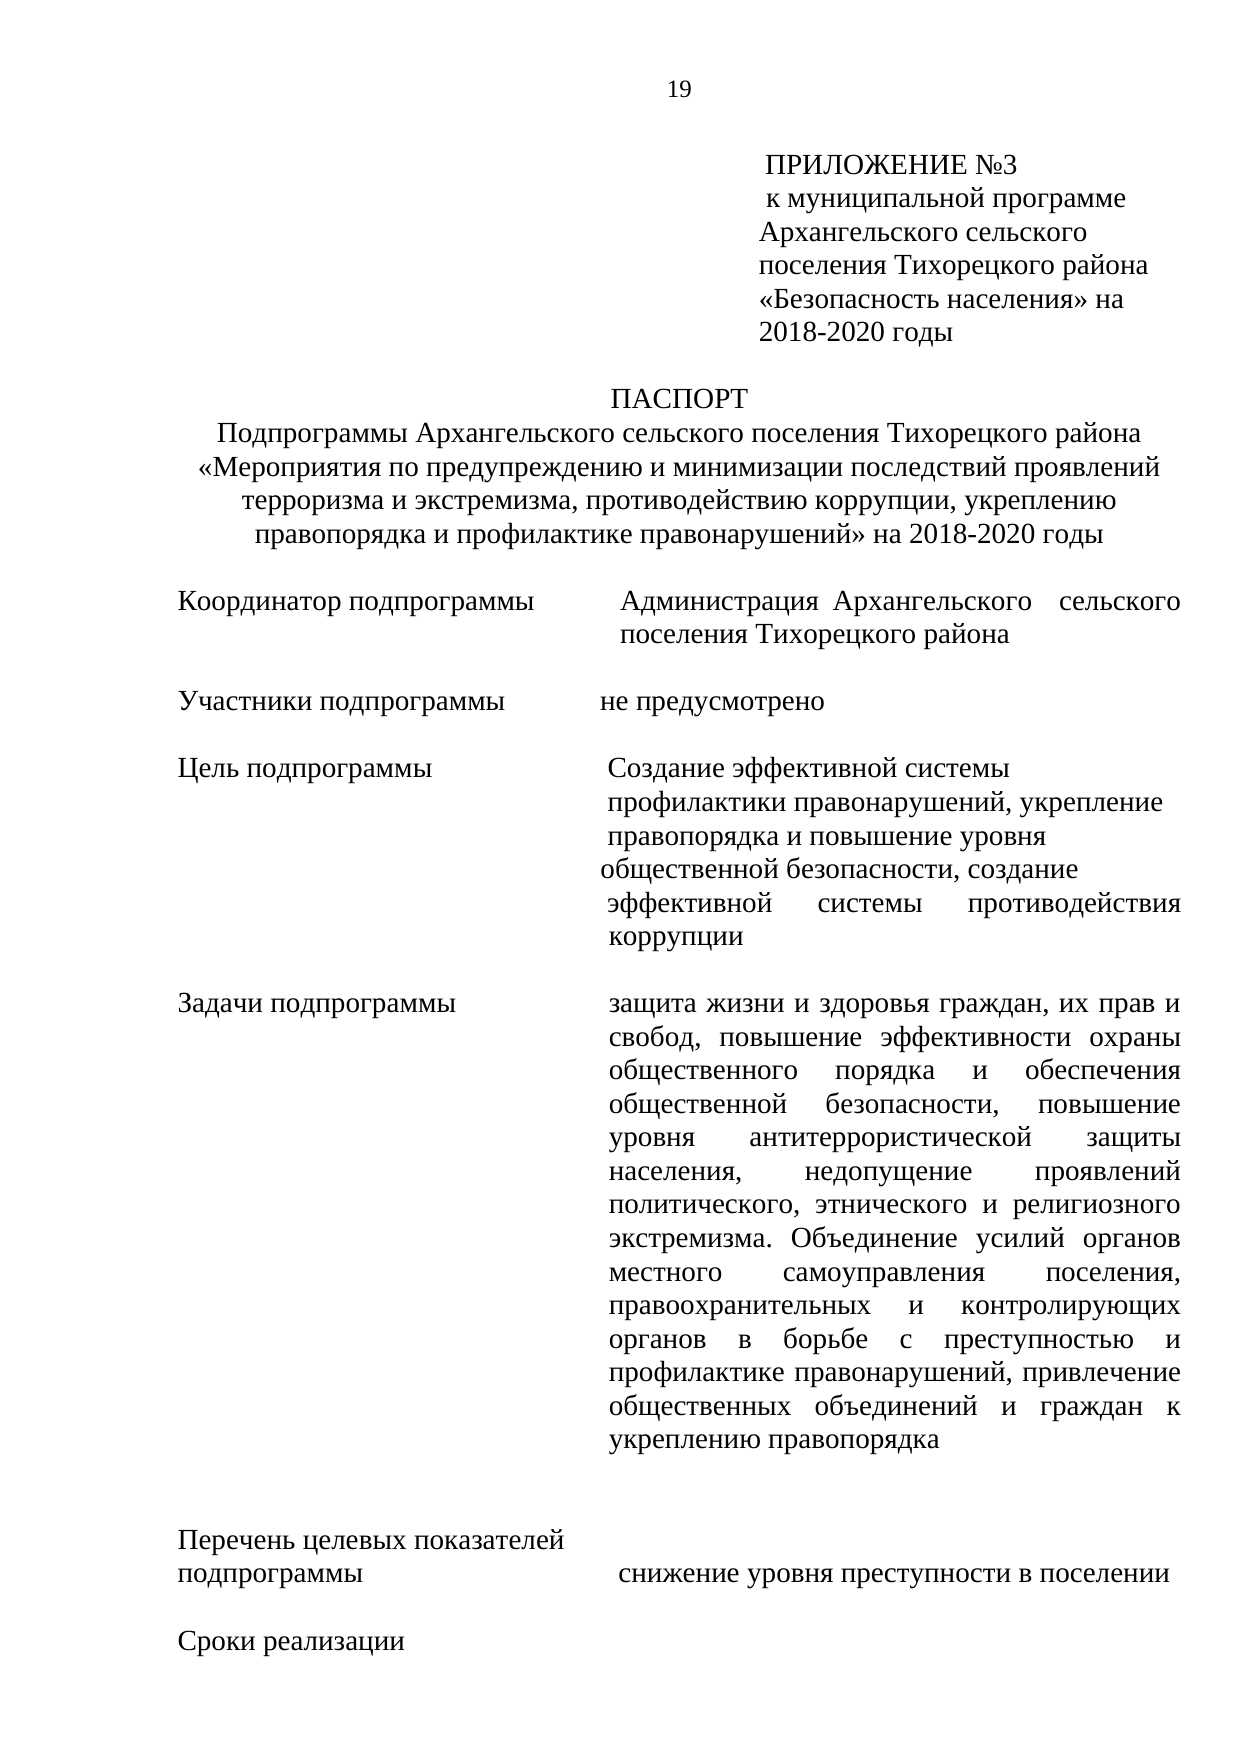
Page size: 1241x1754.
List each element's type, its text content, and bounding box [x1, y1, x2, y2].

text Подпрограммы Архангельского сельского поселения Тихорецкого района «Мероприятия по предупреждению и минимизации последствий проявлений терроризма и экстремизма, противодействию коррупции, укреплению правопорядка и профилактике правонарушений» на 2018-2020 годы [177, 415, 1181, 549]
text Цель подпрограммы Создание эффективной системы [177, 751, 1181, 784]
text правопорядка и повышение уровня [177, 818, 1181, 851]
text ПРИЛОЖЕНИЕ №3 [177, 147, 1181, 180]
title к муниципальной программе Архангельского сельского [758, 180, 1181, 247]
text подпрограммы снижение уровня преступности в поселении [177, 1556, 1181, 1589]
text Сроки реализации [177, 1623, 1181, 1656]
text Участники подпрограммы не предусмотрено [177, 683, 1181, 717]
text Задачи подпрограммы защита жизни и здоровья граждан, их прав и свобод, повышение эффективности охраны общественного порядка и обеспечения общественной безопасности, повышение уровня антитеррористической защиты населения, недопущение проявлений политического, этнического и религиозного экстремизма. Объединение усилий органов местного самоуправления поселения, правоохранительных и контролирующих органов в борьбе с преступностью и профилактике правонарушений, привлечение общественных объединений и граждан к укреплению правопорядка [177, 985, 1181, 1455]
text общественной безопасности, создание [177, 851, 1181, 885]
text эффективной системы противодействия коррупции [177, 885, 1181, 952]
text ПАСПОРТ [177, 382, 1181, 415]
title поселения Тихорецкого района «Безопасность населения» на 2018-2020 годы [758, 247, 1181, 348]
text Перечень целевых показателей [177, 1522, 1181, 1556]
text Координатор подпрограммы Администрация Архангельского сельского поселения Тихорецкого района [177, 583, 1181, 650]
text профилактики правонарушений, укрепление [177, 784, 1181, 818]
